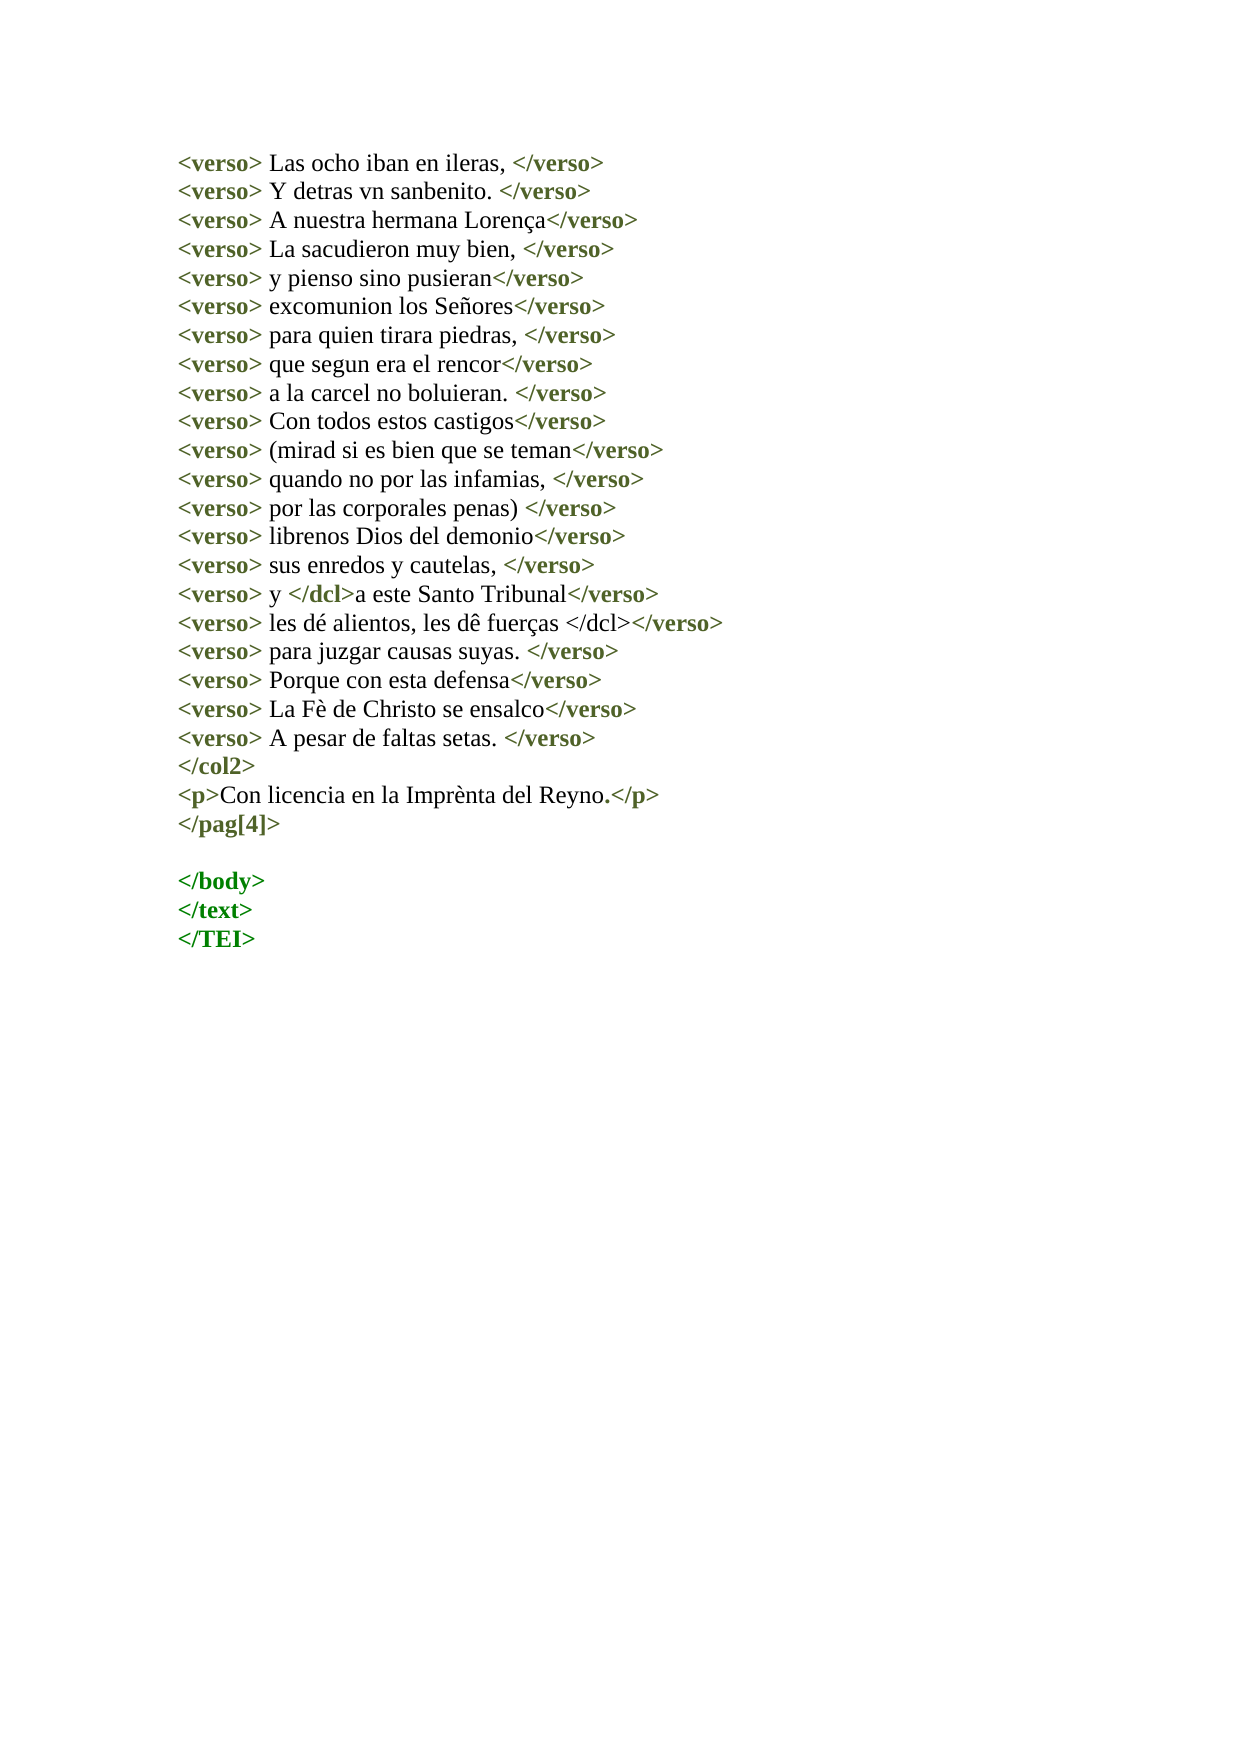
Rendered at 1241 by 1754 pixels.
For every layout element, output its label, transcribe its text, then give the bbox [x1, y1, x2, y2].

text <verso> y pienso sino pusieran</verso> [177, 263, 1063, 291]
text </body> [177, 866, 1063, 895]
text <verso> quando no por las infamias, </verso> [177, 464, 1063, 493]
text <verso> por las corporales penas) </verso> [177, 493, 1063, 521]
text </col2> [177, 751, 1063, 780]
text <verso> Las ocho iban en ileras, </verso> [177, 148, 1063, 176]
text <verso> y </dcl>a este Santo Tribunal</verso> [177, 579, 1063, 608]
text </pag[4]> [177, 809, 1063, 838]
text <verso> Porque con esta defensa</verso> [177, 665, 1063, 694]
text <verso> sus enredos y cautelas, </verso> [177, 550, 1063, 579]
text <verso> que segun era el rencor</verso> [177, 349, 1063, 378]
text <verso> La Fè de Christo se ensalco</verso> [177, 694, 1063, 723]
text <p>Con licencia en la Imprènta del Reyno.</p> [177, 780, 1063, 809]
text </TEI> [177, 924, 1063, 953]
text <verso> Con todos estos castigos</verso> [177, 406, 1063, 435]
text <verso> Y detras vn sanbenito. </verso> [177, 176, 1063, 205]
text <verso> les dé alientos, les dê fuerças </dcl></verso> [177, 608, 1063, 636]
text </text> [177, 895, 1063, 924]
text <verso> para quien tirara piedras, </verso> [177, 320, 1063, 349]
text <verso> librenos Dios del demonio</verso> [177, 521, 1063, 550]
text <verso> A nuestra hermana Lorença</verso> [177, 205, 1063, 234]
text <verso> excomunion los Señores</verso> [177, 291, 1063, 320]
text <verso> A pesar de faltas setas. </verso> [177, 723, 1063, 751]
text <verso> (mirad si es bien que se teman</verso> [177, 435, 1063, 464]
text <verso> para juzgar causas suyas. </verso> [177, 636, 1063, 665]
text <verso> La sacudieron muy bien, </verso> [177, 234, 1063, 263]
text <verso> a la carcel no boluieran. </verso> [177, 378, 1063, 406]
